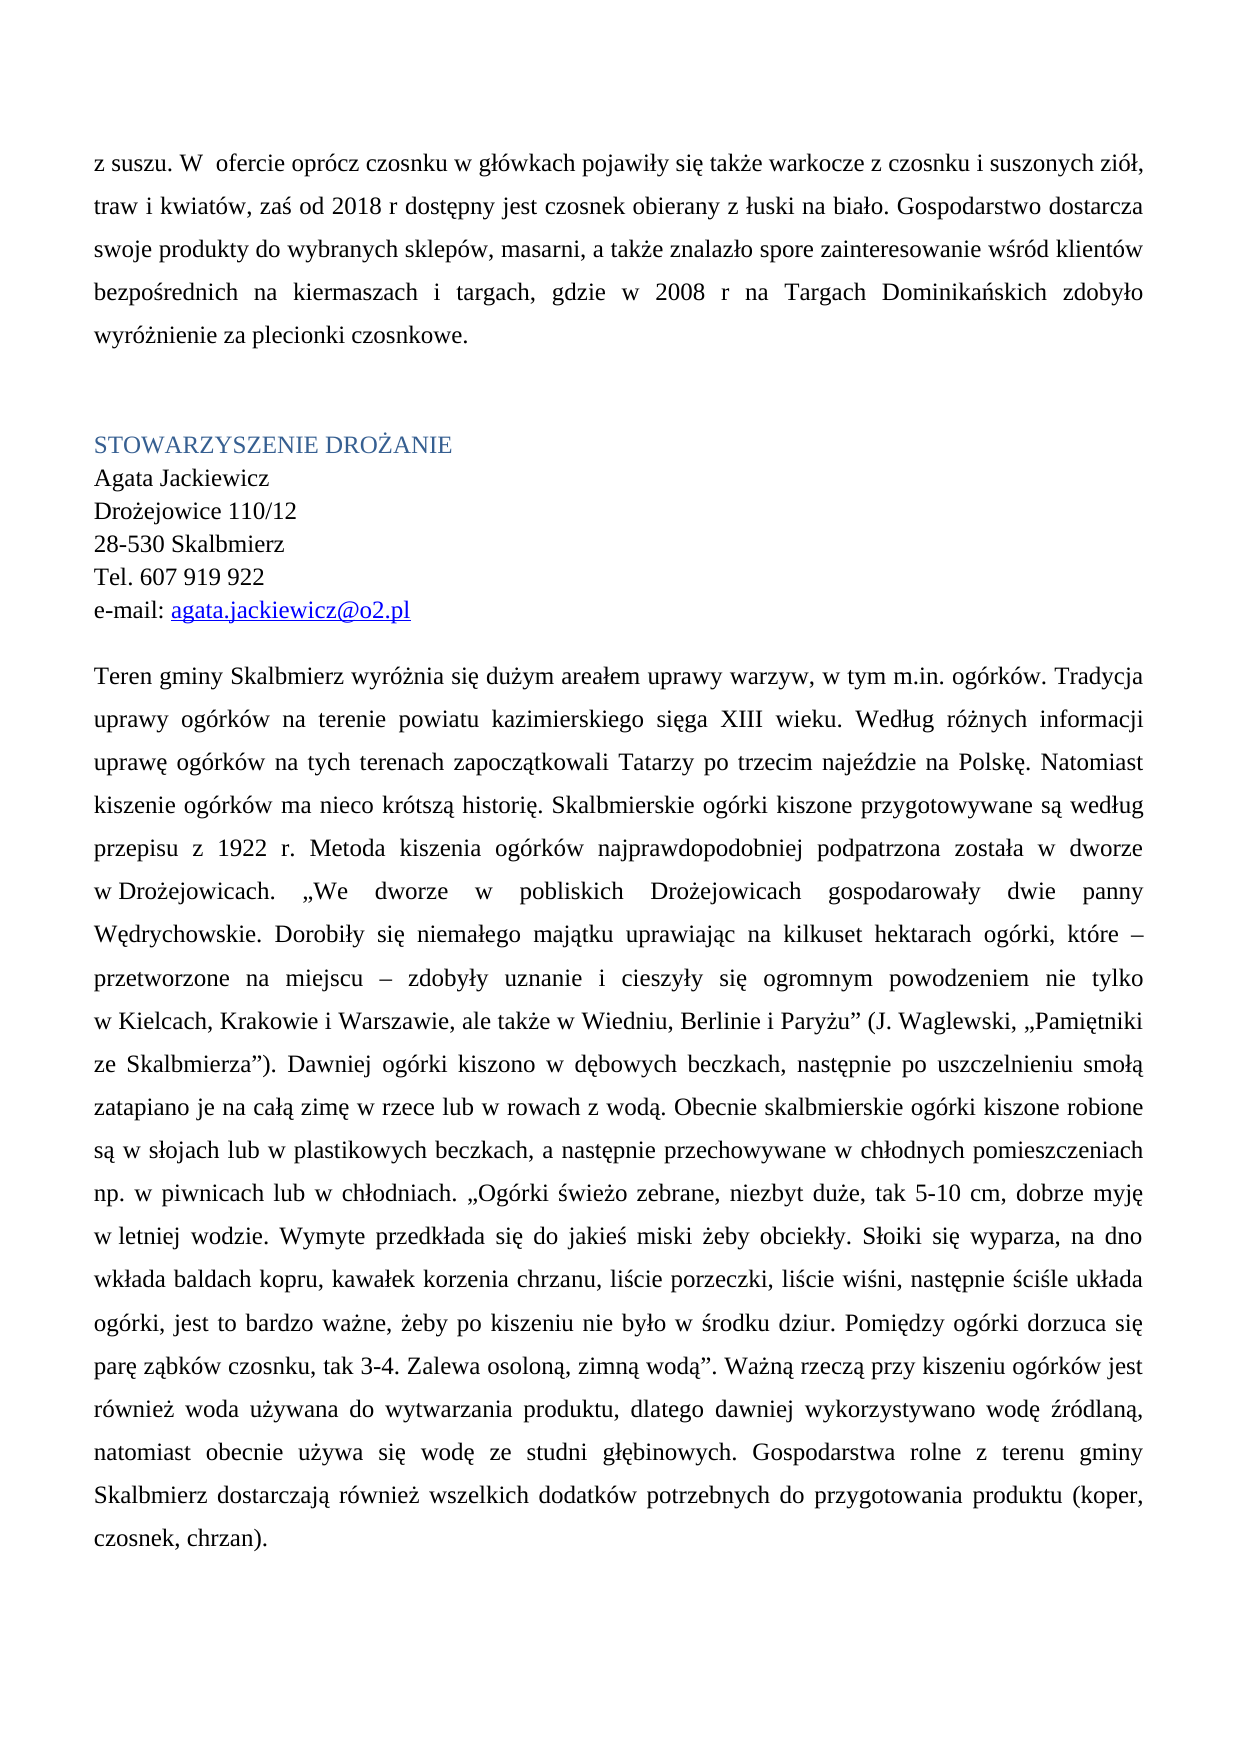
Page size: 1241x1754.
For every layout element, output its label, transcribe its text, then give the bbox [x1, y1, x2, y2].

text 28-530 Skalbmierz [94, 529, 1144, 557]
text Teren gminy Skalbmierz wyróżnia się dużym areałem uprawy warzyw, w tym m.in. ogórków. Tradycja uprawy ogórków na terenie powiatu kazimierskiego sięga XIII wieku. Według różnych informacji uprawę ogórków na tych terenach zapoczątkowali Tatarzy po trzecim najeździe na Polskę. Natomiast kiszenie ogórków ma nieco krótszą historię. Skalbmierskie ogórki kiszone przygotowywane są według przepisu z 1922 r. Metoda kiszenia ogórków najprawdopodobniej podpatrzona została w dworze w Drożejowicach. „We dworze w pobliskich Drożejowicach gospodarowały dwie panny Wędrychowskie. Dorobiły się niemałego majątku uprawiając na kilkuset hektarach ogórki, które – przetworzone na miejscu – zdobyły uznanie i cieszyły się ogromnym powodzeniem nie tylko w Kielcach, Krakowie i Warszawie, ale także w Wiedniu, Berlinie i Paryżu” (J. Waglewski, „Pamiętniki ze Skalbmierza”). Dawniej ogórki kiszono w dębowych beczkach, następnie po uszczelnieniu smołą zatapiano je na całą zimę w rzece lub w rowach z wodą. Obecnie skalbmierskie ogórki kiszone robione są w słojach lub w plastikowych beczkach, a następnie przechowywane w chłodnych pomieszczeniach np. w piwnicach lub w chłodniach. „Ogórki świeżo zebrane, niezbyt duże, tak 5-10 cm, dobrze myję w letniej wodzie. Wymyte przedkłada się do jakieś miski żeby obciekły. Słoiki się wyparza, na dno wkłada baldach kopru, kawałek korzenia chrzanu, liście porzeczki, liście wiśni, następnie ściśle układa ogórki, jest to bardzo ważne, żeby po kiszeniu nie było w środku dziur. Pomiędzy ogórki dorzuca się parę ząbków czosnku, tak 3-4. Zalewa osoloną, zimną wodą”. Ważną rzeczą przy kiszeniu ogórków jest również woda używana do wytwarzania produktu, dlatego dawniej wykorzystywano wodę źródlaną, natomiast obecnie używa się wodę ze studni głębinowych. Gospodarstwa rolne z terenu gminy Skalbmierz dostarczają również wszelkich dodatków potrzebnych do przygotowania produktu (koper, czosnek, chrzan). [94, 661, 1144, 1552]
subtitle STOWARZYSZENIE DROŻANIE [94, 430, 1144, 458]
text e-mail: agata.jackiewicz@o2.pl [94, 595, 1144, 623]
text Agata Jackiewicz [94, 463, 1144, 491]
text Drożejowice 110/12 [94, 496, 1144, 524]
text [94, 148, 1144, 349]
text Tel. 607 919 922 [94, 562, 1144, 591]
